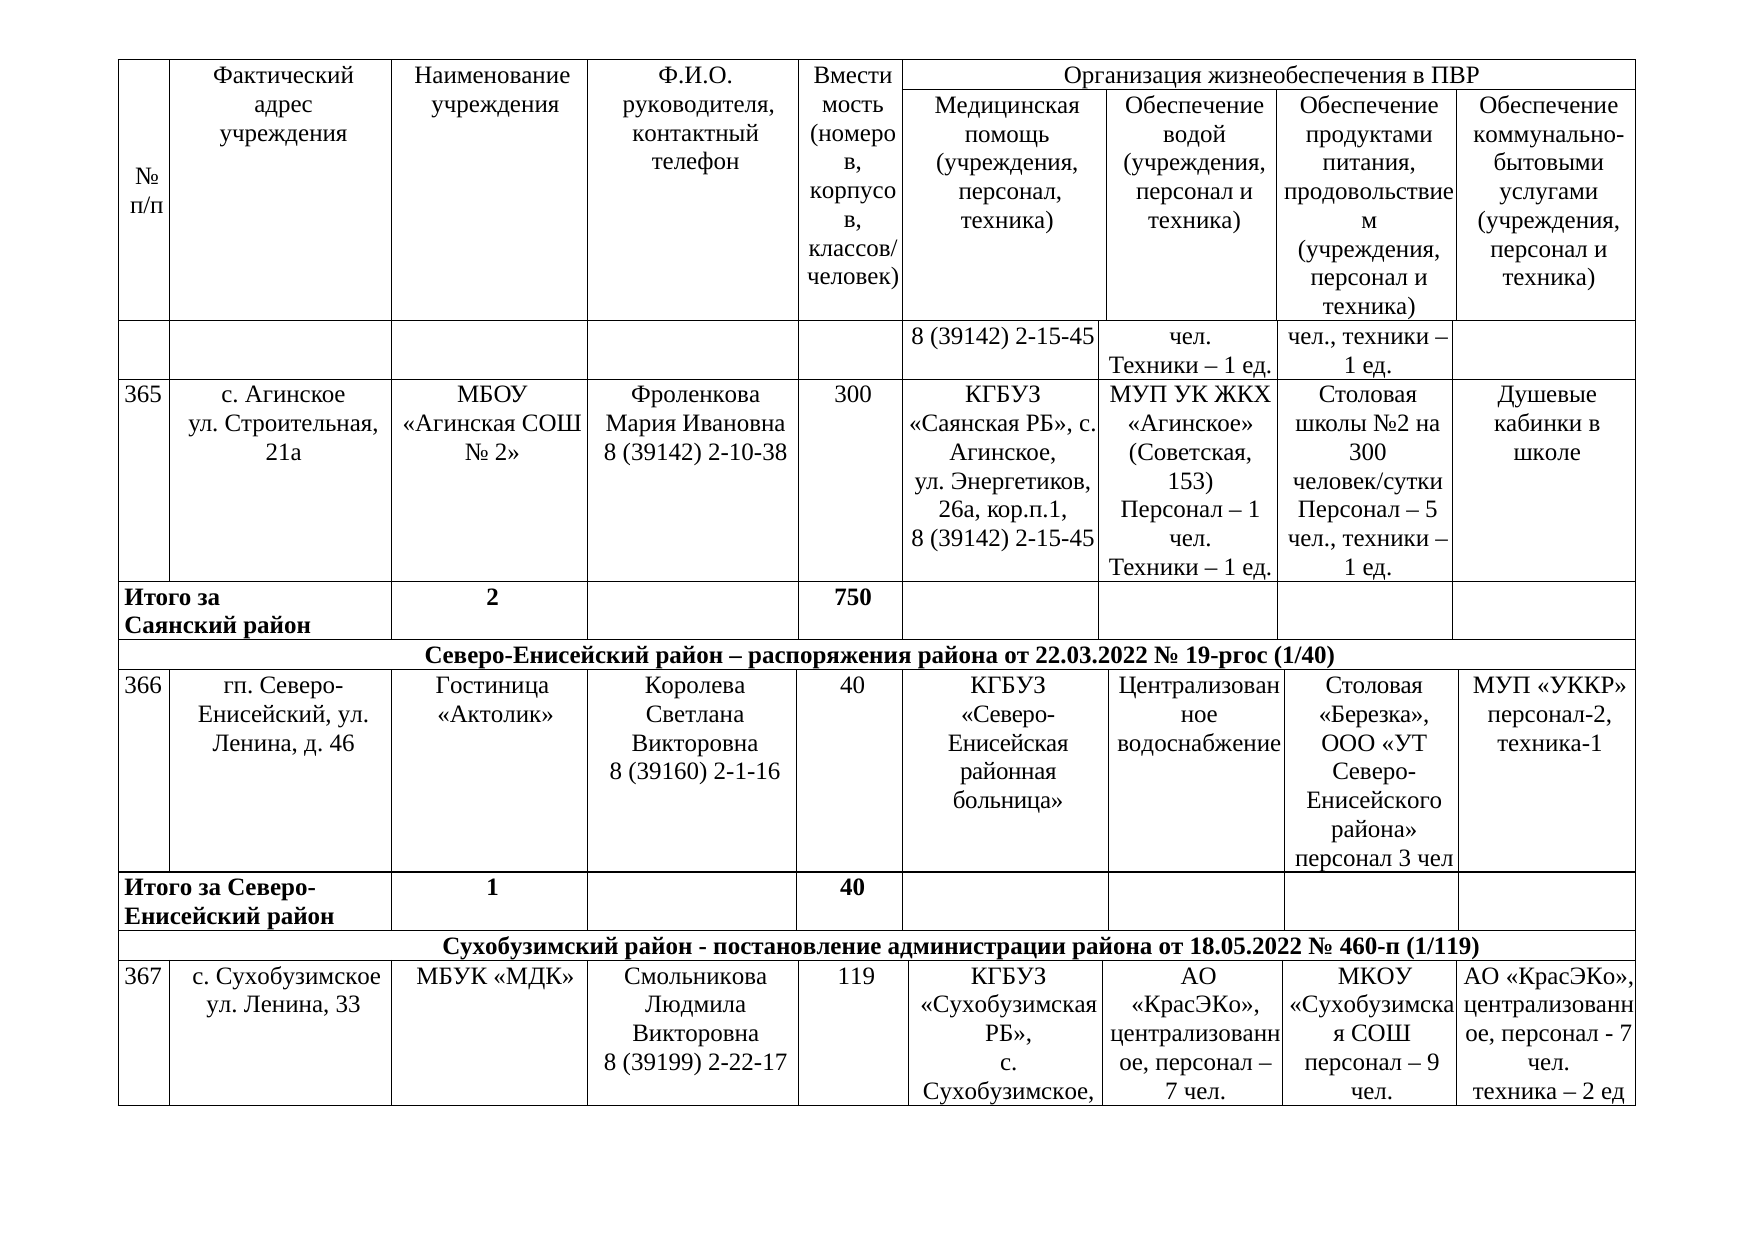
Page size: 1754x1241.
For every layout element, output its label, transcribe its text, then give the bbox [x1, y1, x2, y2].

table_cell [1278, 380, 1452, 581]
table_header Вмести мость (номеров, корпусов, классов/ человек) [799, 60, 902, 320]
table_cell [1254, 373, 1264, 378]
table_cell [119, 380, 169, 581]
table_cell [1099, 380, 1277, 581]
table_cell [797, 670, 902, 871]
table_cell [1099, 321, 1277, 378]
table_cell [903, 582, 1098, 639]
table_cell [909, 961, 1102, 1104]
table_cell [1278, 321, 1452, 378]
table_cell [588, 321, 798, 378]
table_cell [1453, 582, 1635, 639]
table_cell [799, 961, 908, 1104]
table_cell Обеспечение коммунально-бытовыми услугами (учреждения, персонал и техника) [1457, 90, 1635, 320]
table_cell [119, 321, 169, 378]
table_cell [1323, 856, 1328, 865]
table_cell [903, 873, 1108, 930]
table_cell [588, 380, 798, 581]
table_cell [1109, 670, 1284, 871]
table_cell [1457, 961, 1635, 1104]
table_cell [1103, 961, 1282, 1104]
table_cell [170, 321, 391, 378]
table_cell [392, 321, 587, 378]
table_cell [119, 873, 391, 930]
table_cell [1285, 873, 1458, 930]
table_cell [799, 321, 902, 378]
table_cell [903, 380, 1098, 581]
table_cell Обеспечение водой (учреждения, персонал и техника) [1107, 90, 1276, 320]
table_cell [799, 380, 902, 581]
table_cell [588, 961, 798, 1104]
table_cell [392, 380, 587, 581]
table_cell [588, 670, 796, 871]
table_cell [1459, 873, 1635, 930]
table_header Организация жизнеобеспечения в ПВР [903, 60, 1635, 89]
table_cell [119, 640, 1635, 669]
table_header Ф.И.О. руководителя, контактный телефон [588, 60, 798, 320]
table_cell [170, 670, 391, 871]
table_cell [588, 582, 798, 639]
table_header Фактический адрес учреждения [170, 60, 391, 320]
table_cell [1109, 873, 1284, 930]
table_header № п/п [119, 60, 169, 320]
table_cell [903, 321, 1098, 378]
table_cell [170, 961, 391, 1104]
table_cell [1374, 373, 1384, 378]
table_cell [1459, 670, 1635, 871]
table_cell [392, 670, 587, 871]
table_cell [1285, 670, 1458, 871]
table_cell Обеспечение продуктами питания, продовольствием (учреждения, персонал и техника) [1277, 90, 1456, 320]
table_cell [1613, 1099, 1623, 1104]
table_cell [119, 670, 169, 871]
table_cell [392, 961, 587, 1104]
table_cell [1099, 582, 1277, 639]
table_cell Медицинская помощь (учреждения, персонал, техника) [903, 90, 1106, 320]
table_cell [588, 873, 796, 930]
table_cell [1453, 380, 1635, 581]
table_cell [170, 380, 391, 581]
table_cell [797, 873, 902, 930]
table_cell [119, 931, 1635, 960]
table_header Наименование учреждения [392, 60, 587, 320]
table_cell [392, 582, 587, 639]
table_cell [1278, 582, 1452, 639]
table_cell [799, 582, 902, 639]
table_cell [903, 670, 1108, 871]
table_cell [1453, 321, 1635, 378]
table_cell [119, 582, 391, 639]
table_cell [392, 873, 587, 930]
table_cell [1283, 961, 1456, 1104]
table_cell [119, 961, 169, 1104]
